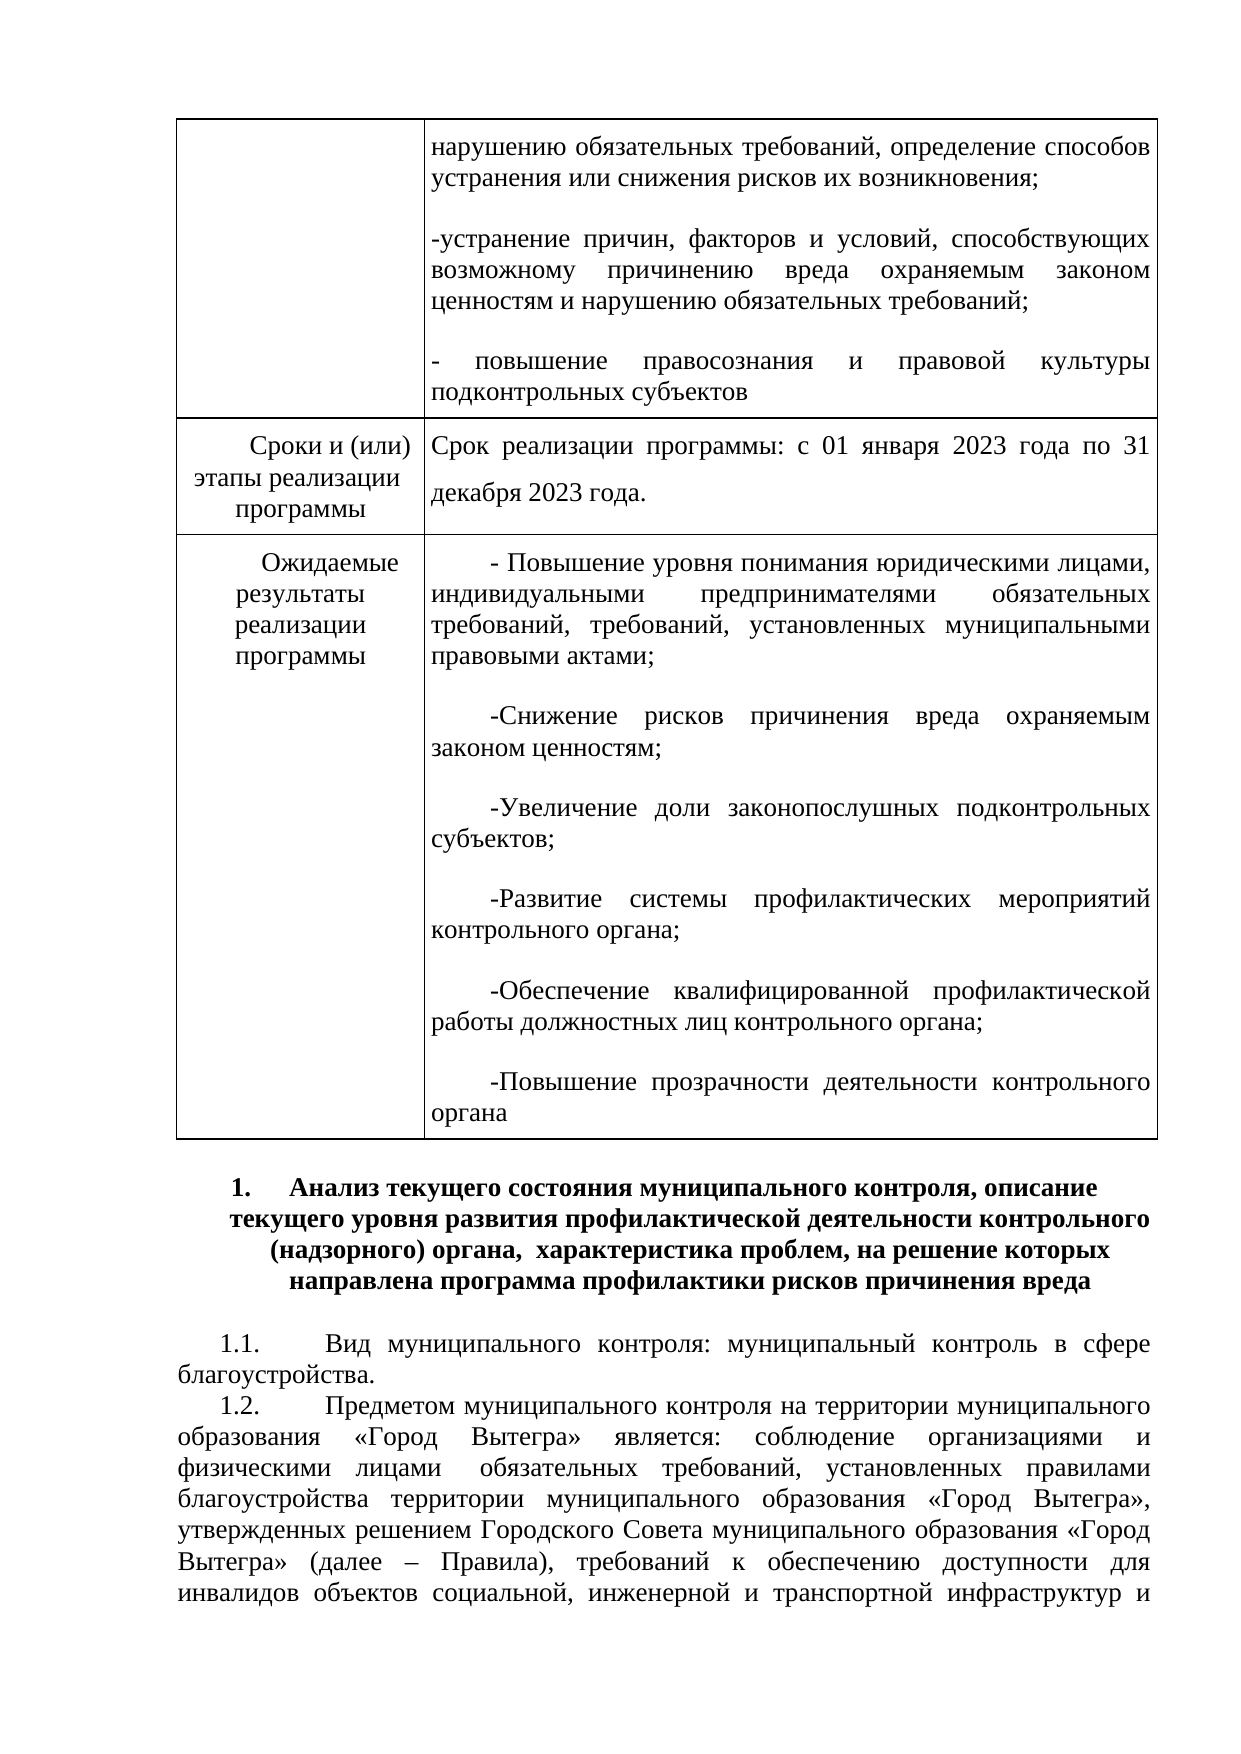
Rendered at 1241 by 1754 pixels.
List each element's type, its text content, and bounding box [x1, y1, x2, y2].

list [177, 1389, 1152, 1607]
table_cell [425, 120, 1157, 417]
table_cell Ожидаемые результаты реализации программы [177, 535, 424, 1138]
list Анализ текущего состояния муниципального контроля, описание текущего уровня развития профилактической деятельности контрольного (надзорного) органа, характеристика проблем, на решение которых направлена программа профилактики рисков причинения вреда [177, 1171, 1152, 1296]
list Вид муниципального контроля: муниципальный контроль в сфере благоустройства. [177, 1327, 1152, 1389]
table_cell - Повышение уровня понимания юридическими лицами, индивидуальными предпринимателями обязательных требований, требований, установленных муниципальными правовыми актами; -Снижение рисков причинения вреда охраняемым законом ценностям; -Увеличение доли законопослушных подконтрольных субъектов; -Развитие системы профилактических мероприятий контрольного органа; -Обеспечение квалифицированной профилактической работы должностных лиц контрольного органа; -Повышение прозрачности деятельности контрольного органа [425, 535, 1157, 1138]
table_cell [177, 120, 424, 417]
table_cell Срок реализации программы: с 01 января 2023 года по 31 декабря 2023 года. [425, 419, 1157, 533]
table_cell Сроки и (или) этапы реализации программы [177, 419, 424, 533]
